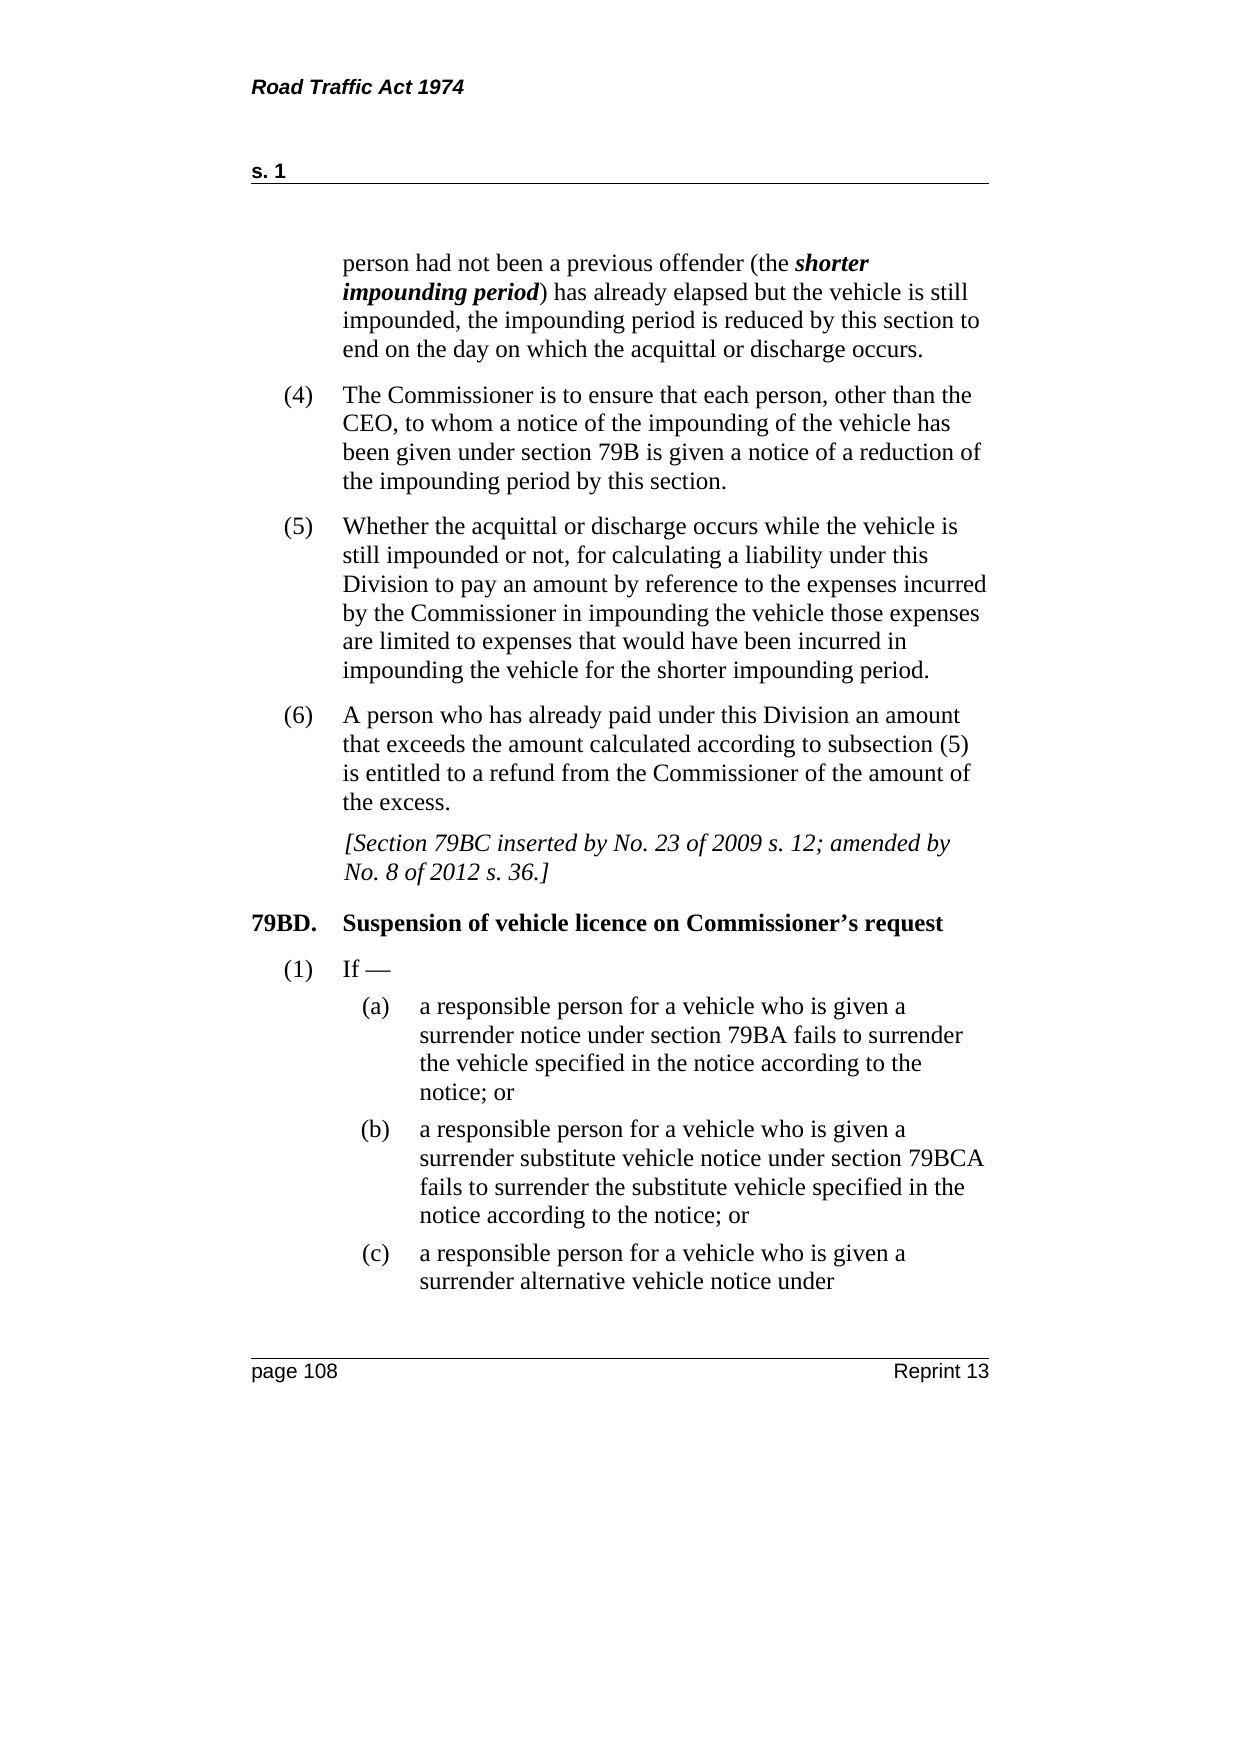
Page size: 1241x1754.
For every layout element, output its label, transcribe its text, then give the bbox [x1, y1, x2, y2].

text (a) a responsible person for a vehicle who is given a surrender notice under section 79BA fails to surrender the vehicle specified in the notice according to the notice; or [251, 991, 989, 1106]
text (4) The Commissioner is to ensure that each person, other than the CEO, to whom a notice of the impounding of the vehicle has been given under section 79B is given a notice of a reduction of the impounding period by this section. [251, 380, 989, 495]
text (b) a responsible person for a vehicle who is given a surrender substitute vehicle notice under section 79BCA fails to surrender the substitute vehicle specified in the notice according to the notice; or [251, 1114, 989, 1229]
text (6) A person who has already paid under this Division an amount that exceeds the amount calculated according to subsection (5) is entitled to a refund from the Commissioner of the amount of the excess. [251, 701, 989, 816]
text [251, 248, 989, 363]
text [251, 1238, 989, 1295]
text [Section 79BC inserted by No. 23 of 2009 s. 12; amended by No. 8 of 2012 s. 36.] [251, 828, 989, 886]
text (1) If — [251, 954, 989, 983]
text (5) Whether the acquittal or discharge occurs while the vehicle is still impounded or not, for calculating a liability under this Division to pay an amount by reference to the expenses incurred by the Commissioner in impounding the vehicle those expenses are limited to expenses that would have been incurred in impounding the vehicle for the shorter impounding period. [251, 511, 989, 684]
subtitle 79BD. Suspension of vehicle licence on Commissioner’s request [251, 908, 989, 937]
